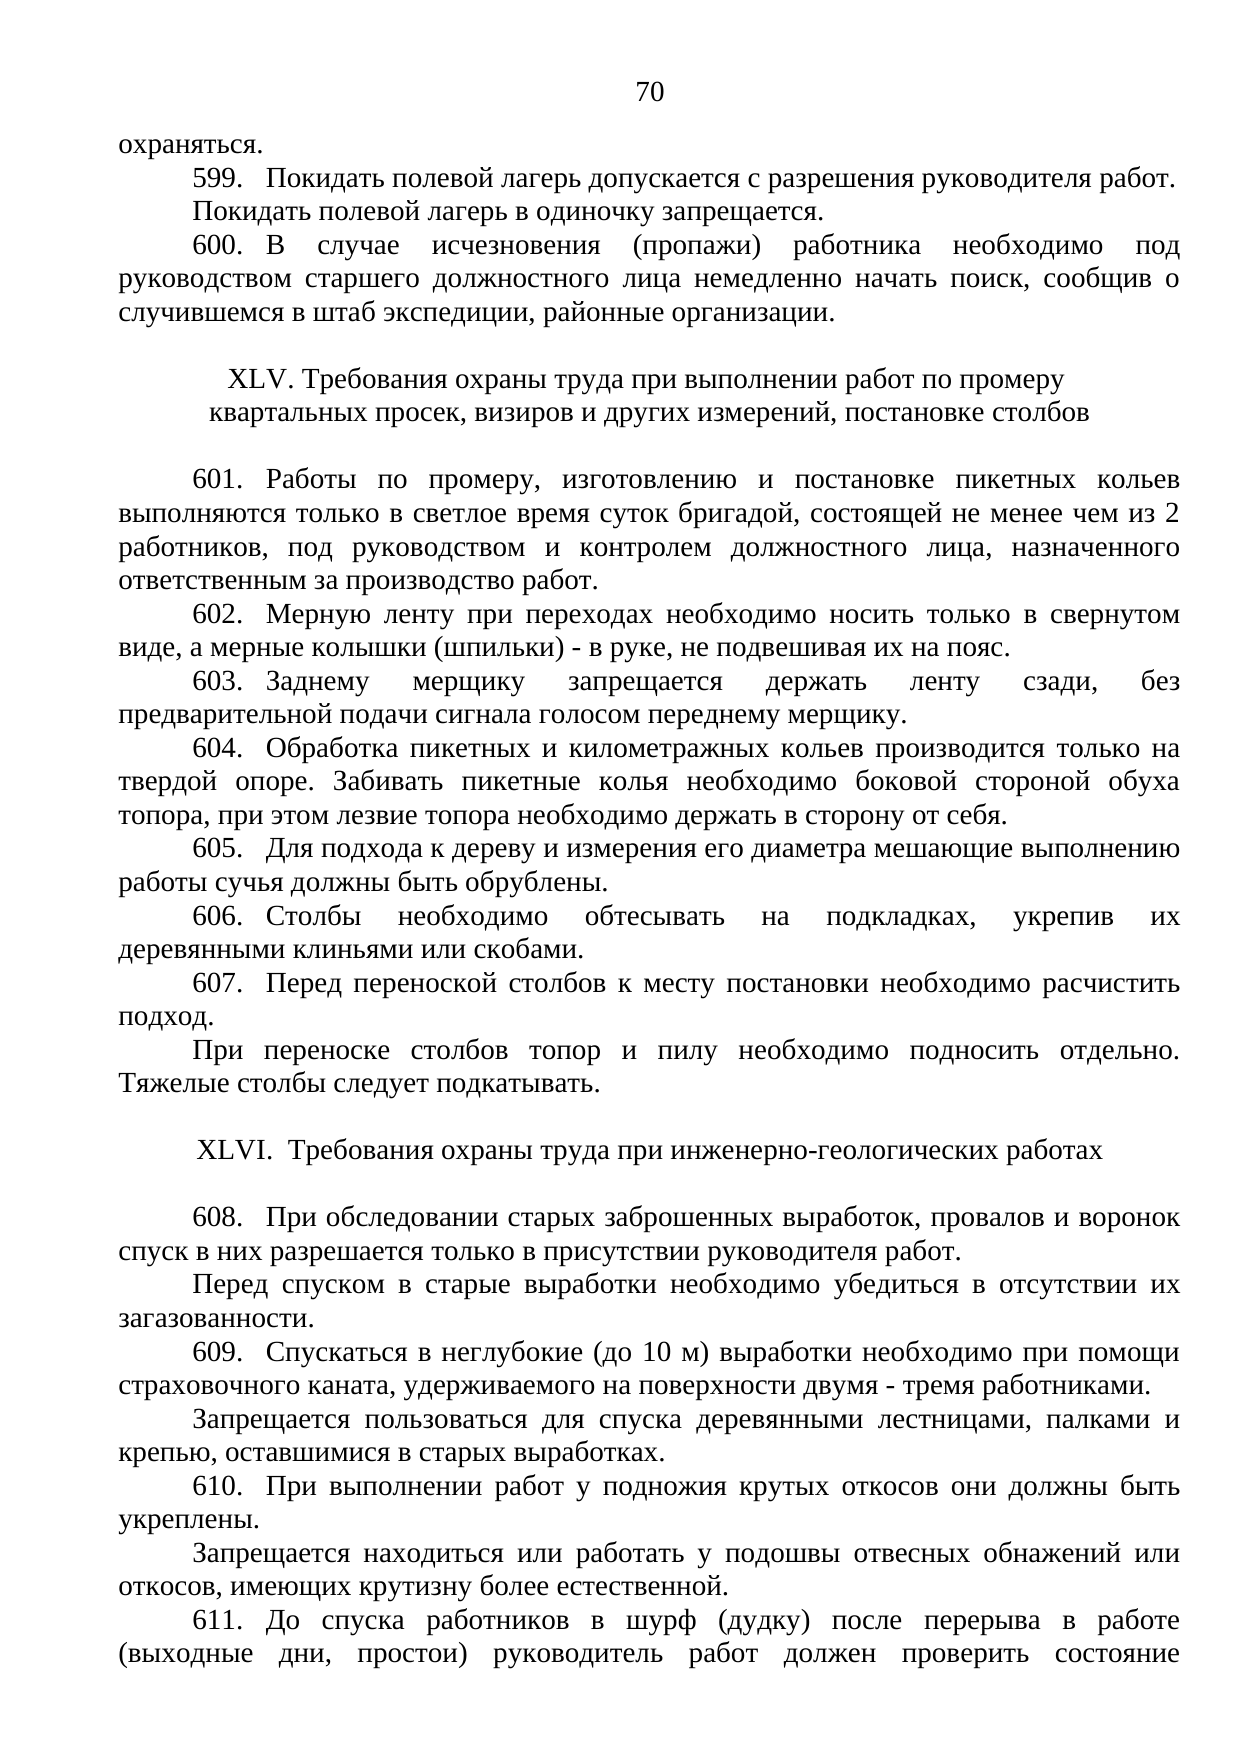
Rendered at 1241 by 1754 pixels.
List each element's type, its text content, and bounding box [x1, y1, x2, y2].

list Столбы необходимо обтесывать на подкладках, укрепив их деревянными клиньями или скобами. [118, 898, 1181, 965]
list Для подхода к дереву и измерения его диаметра мешающие выполнению работы сучья должны быть обрублены. [118, 831, 1181, 898]
title XLV. Требования охраны труда при выполнении работ по промеру квартальных просек, визиров и других измерений, постановке столбов [118, 361, 1181, 428]
list Обработка пикетных и километражных кольев производится только на твердой опоре. Забивать пикетные колья необходимо боковой стороной обуха топора, при этом лезвие топора необходимо держать в сторону от себя. [118, 730, 1181, 831]
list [118, 1602, 1181, 1669]
text Перед спуском в старые выработки необходимо убедиться в отсутствии их загазованности. [118, 1267, 1181, 1334]
list При обследовании старых заброшенных выработок, провалов и воронок спуск в них разрешается только в присутствии руководителя работ. [118, 1199, 1181, 1267]
list Мерную ленту при переходах необходимо носить только в свернутом виде, а мерные колышки (шпильки) - в руке, не подвешивая их на пояс. [118, 596, 1181, 663]
list Заднему мерщику запрещается держать ленту сзади, без предварительной подачи сигнала голосом переднему мерщику. [118, 663, 1181, 730]
list Работы по промеру, изготовлению и постановке пикетных кольев выполняются только в светлое время суток бригадой, состоящей не менее чем из 2 работников, под руководством и контролем должностного лица, назначенного ответственным за производство работ. [118, 462, 1181, 596]
list Спускаться в неглубокие (до 10 м) выработки необходимо при помощи страховочного каната, удерживаемого на поверхности двумя - тремя работниками. [118, 1334, 1181, 1401]
list В случае исчезновения (пропажи) работника необходимо под руководством старшего должностного лица немедленно начать поиск, сообщив о случившемся в штаб экспедиции, районные организации. [118, 227, 1181, 327]
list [118, 126, 1181, 160]
list Покидать полевой лагерь допускается с разрешения руководителя работ. [118, 160, 1181, 193]
title XLVI. Требования охраны труда при инженерно-геологических работах [118, 1132, 1181, 1166]
text Покидать полевой лагерь в одиночку запрещается. [118, 193, 1181, 227]
list При выполнении работ у подножия крутых откосов они должны быть укреплены. [118, 1468, 1181, 1535]
text Запрещается пользоваться для спуска деревянными лестницами, палками и крепью, оставшимися в старых выработках. [118, 1401, 1181, 1468]
text Запрещается находиться или работать у подошвы отвесных обнажений или откосов, имеющих крутизну более естественной. [118, 1535, 1181, 1602]
list Перед переноской столбов к месту постановки необходимо расчистить подход. [118, 965, 1181, 1032]
text При переноске столбов топор и пилу необходимо подносить отдельно. Тяжелые столбы следует подкатывать. [118, 1032, 1181, 1099]
